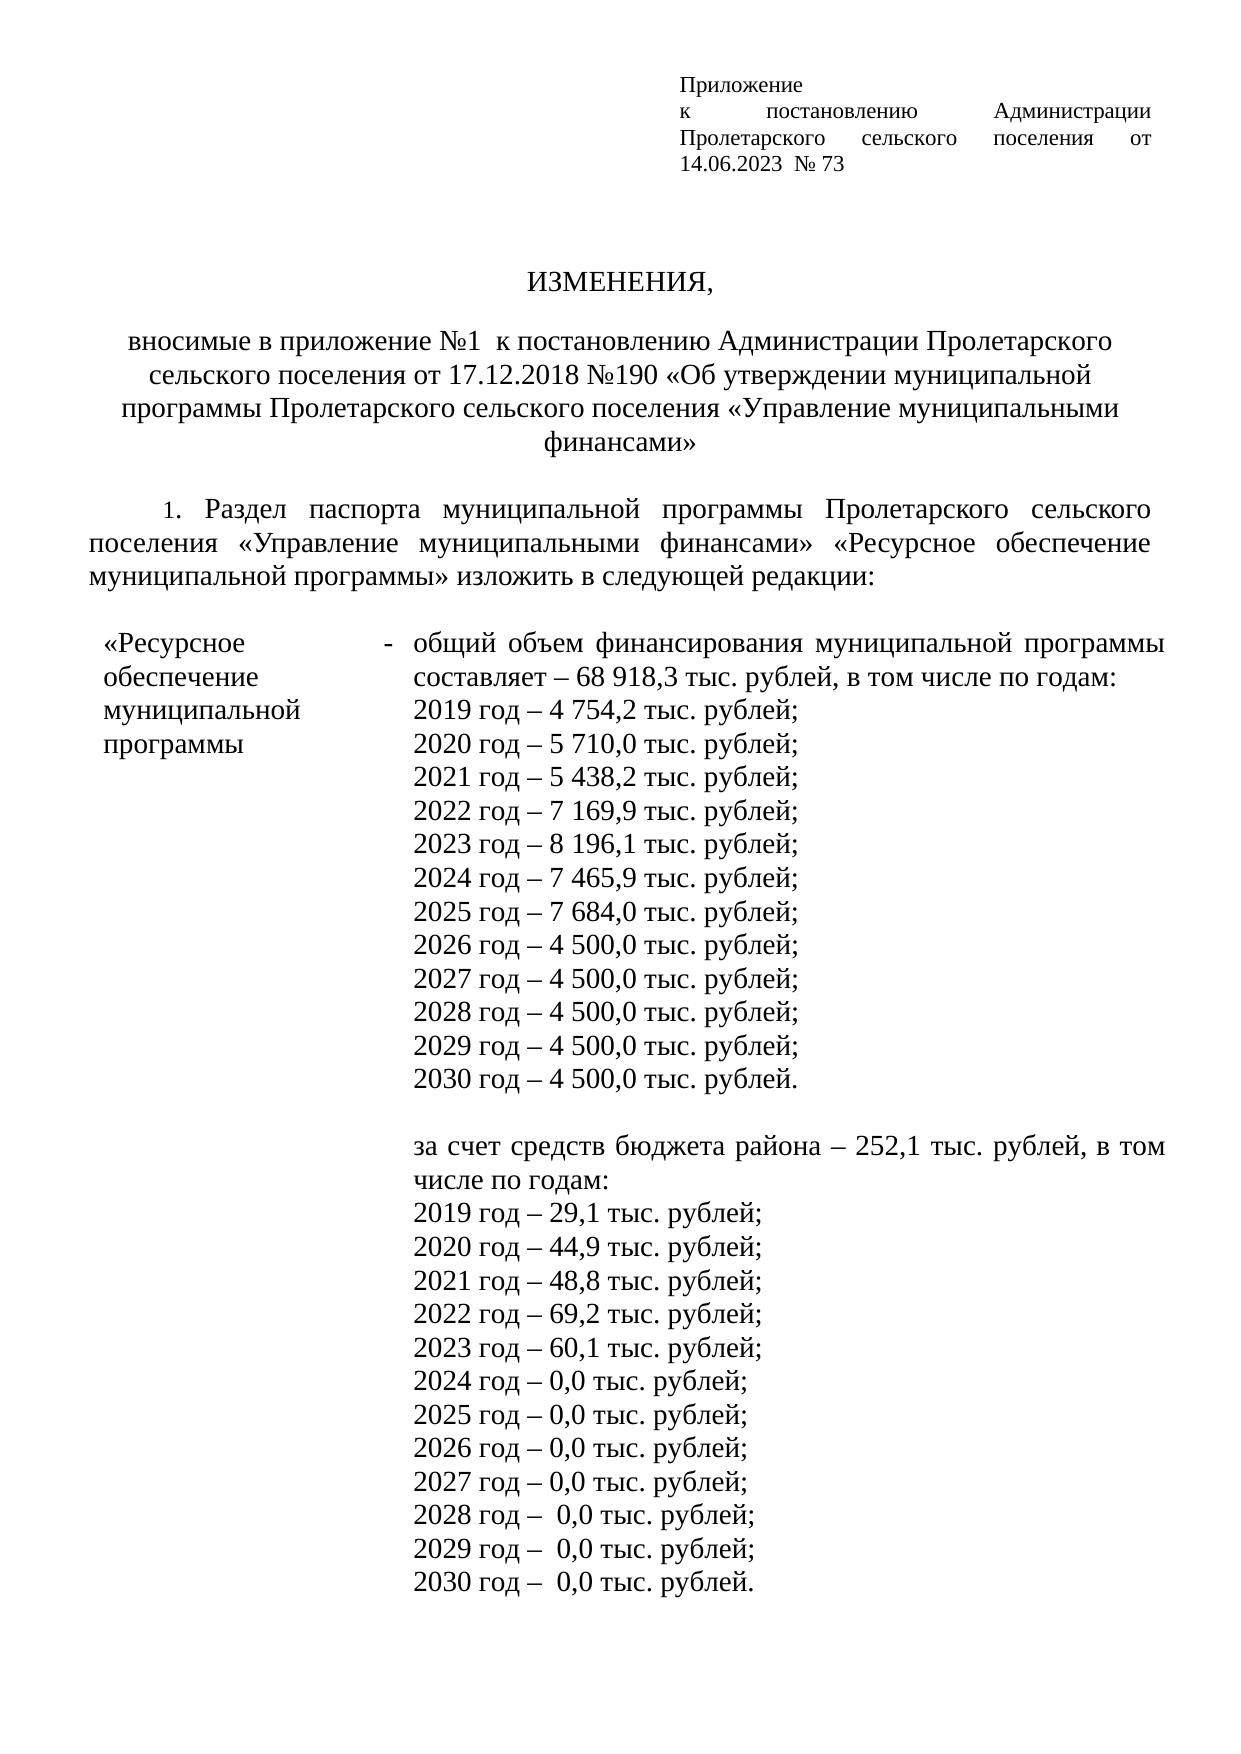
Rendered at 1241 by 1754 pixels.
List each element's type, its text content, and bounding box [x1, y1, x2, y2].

text ИЗМЕНЕНИЯ, [89, 264, 1152, 298]
text к постановлению Администрации Пролетарского сельского поселения от 14.06.2023 № 73 [679, 97, 1152, 176]
text вносимые в приложение №1 к постановлению Администрации Пролетарского [89, 323, 1152, 357]
text сельского поселения от 17.12.2018 №190 «Об утверждении муниципальной программы Пролетарского сельского поселения «Управление муниципальными финансами» [89, 357, 1152, 458]
table_header - [371, 625, 405, 1665]
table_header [405, 625, 1173, 1665]
text Приложение [620, 71, 1152, 97]
text 1. Раздел паспорта муниципальной программы Пролетарского сельского поселения «Управление муниципальными финансами» «Ресурсное обеспечение муниципальной программы» изложить в следующей редакции: [89, 491, 1152, 592]
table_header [95, 625, 371, 1665]
